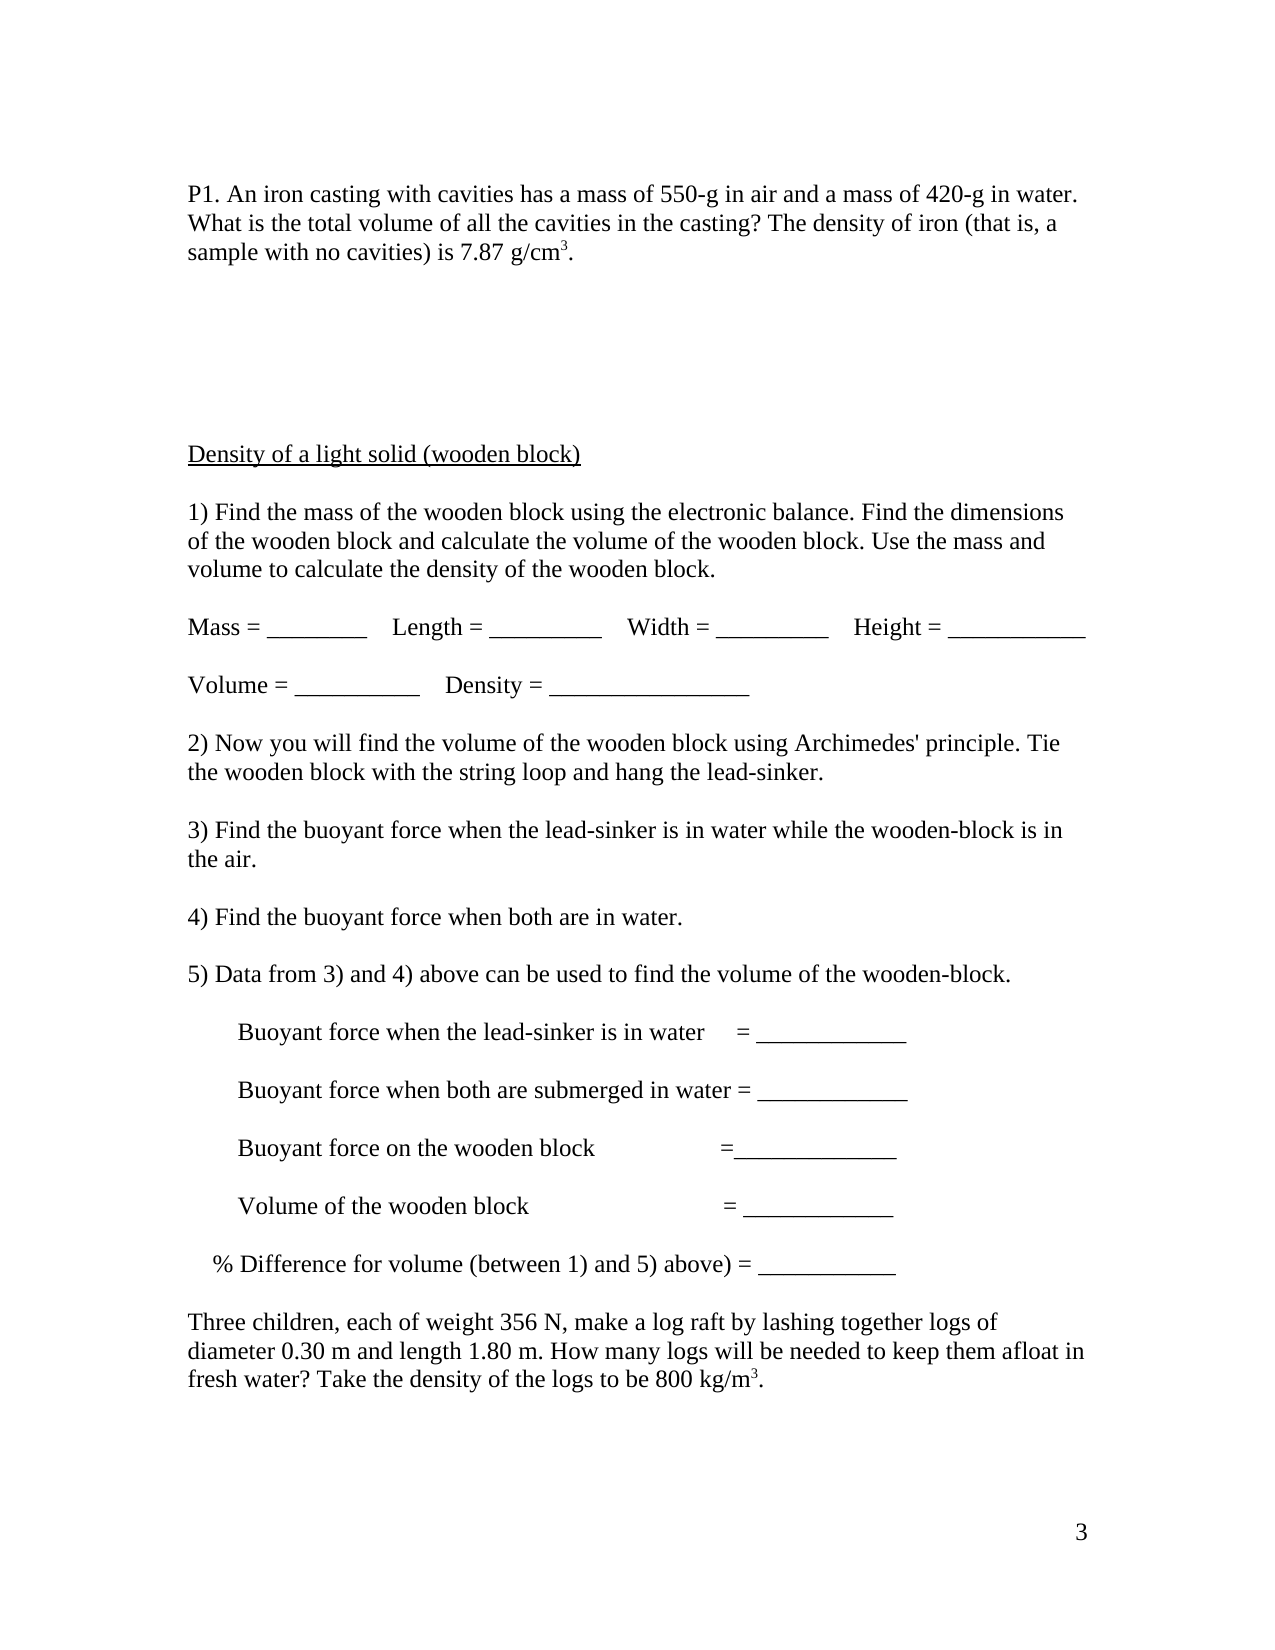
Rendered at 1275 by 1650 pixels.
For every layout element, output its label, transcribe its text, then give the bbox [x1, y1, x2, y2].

text Volume = __________ Density = ________________ [187, 670, 1087, 699]
text Buoyant force on the wooden block =_____________ [187, 1133, 1087, 1162]
text 4) Find the buoyant force when both are in water. [187, 902, 1087, 930]
text 2) Now you will find the volume of the wooden block using Archimedes' principle. Tie the wooden block with the string loop and hang the lead-sinker. [187, 728, 1087, 786]
text Volume of the wooden block = ____________ [187, 1191, 1087, 1220]
text Buoyant force when the lead-sinker is in water = ____________ [187, 1017, 1087, 1046]
text 5) Data from 3) and 4) above can be used to find the volume of the wooden-block. [187, 959, 1087, 988]
text P1. An iron casting with cavities has a mass of 550-g in air and a mass of 420-g in water. What is the total volume of all the cavities in the casting? The density of iron (that is, a sample with no cavities) is 7.87 g/cm3. [187, 179, 1087, 265]
text Density of a light solid (wooden block) [187, 439, 1087, 468]
text Three children, each of weight 356 N, make a log raft by lashing together logs of diameter 0.30 m and length 1.80 m. How many logs will be needed to keep them afloat in fresh water? Take the density of the logs to be 800 kg/m3. [187, 1307, 1087, 1393]
text 3) Find the buoyant force when the lead-sinker is in water while the wooden-block is in the air. [187, 815, 1087, 872]
text Buoyant force when both are submerged in water = ____________ [187, 1075, 1087, 1104]
text % Difference for volume (between 1) and 5) above) = ___________ [187, 1249, 1087, 1278]
text 1) Find the mass of the wooden block using the electronic balance. Find the dimensions of the wooden block and calculate the volume of the wooden block. Use the mass and volume to calculate the density of the wooden block. [187, 497, 1087, 583]
text Mass = ________ Length = _________ Width = _________ Height = ___________ [187, 612, 1087, 641]
